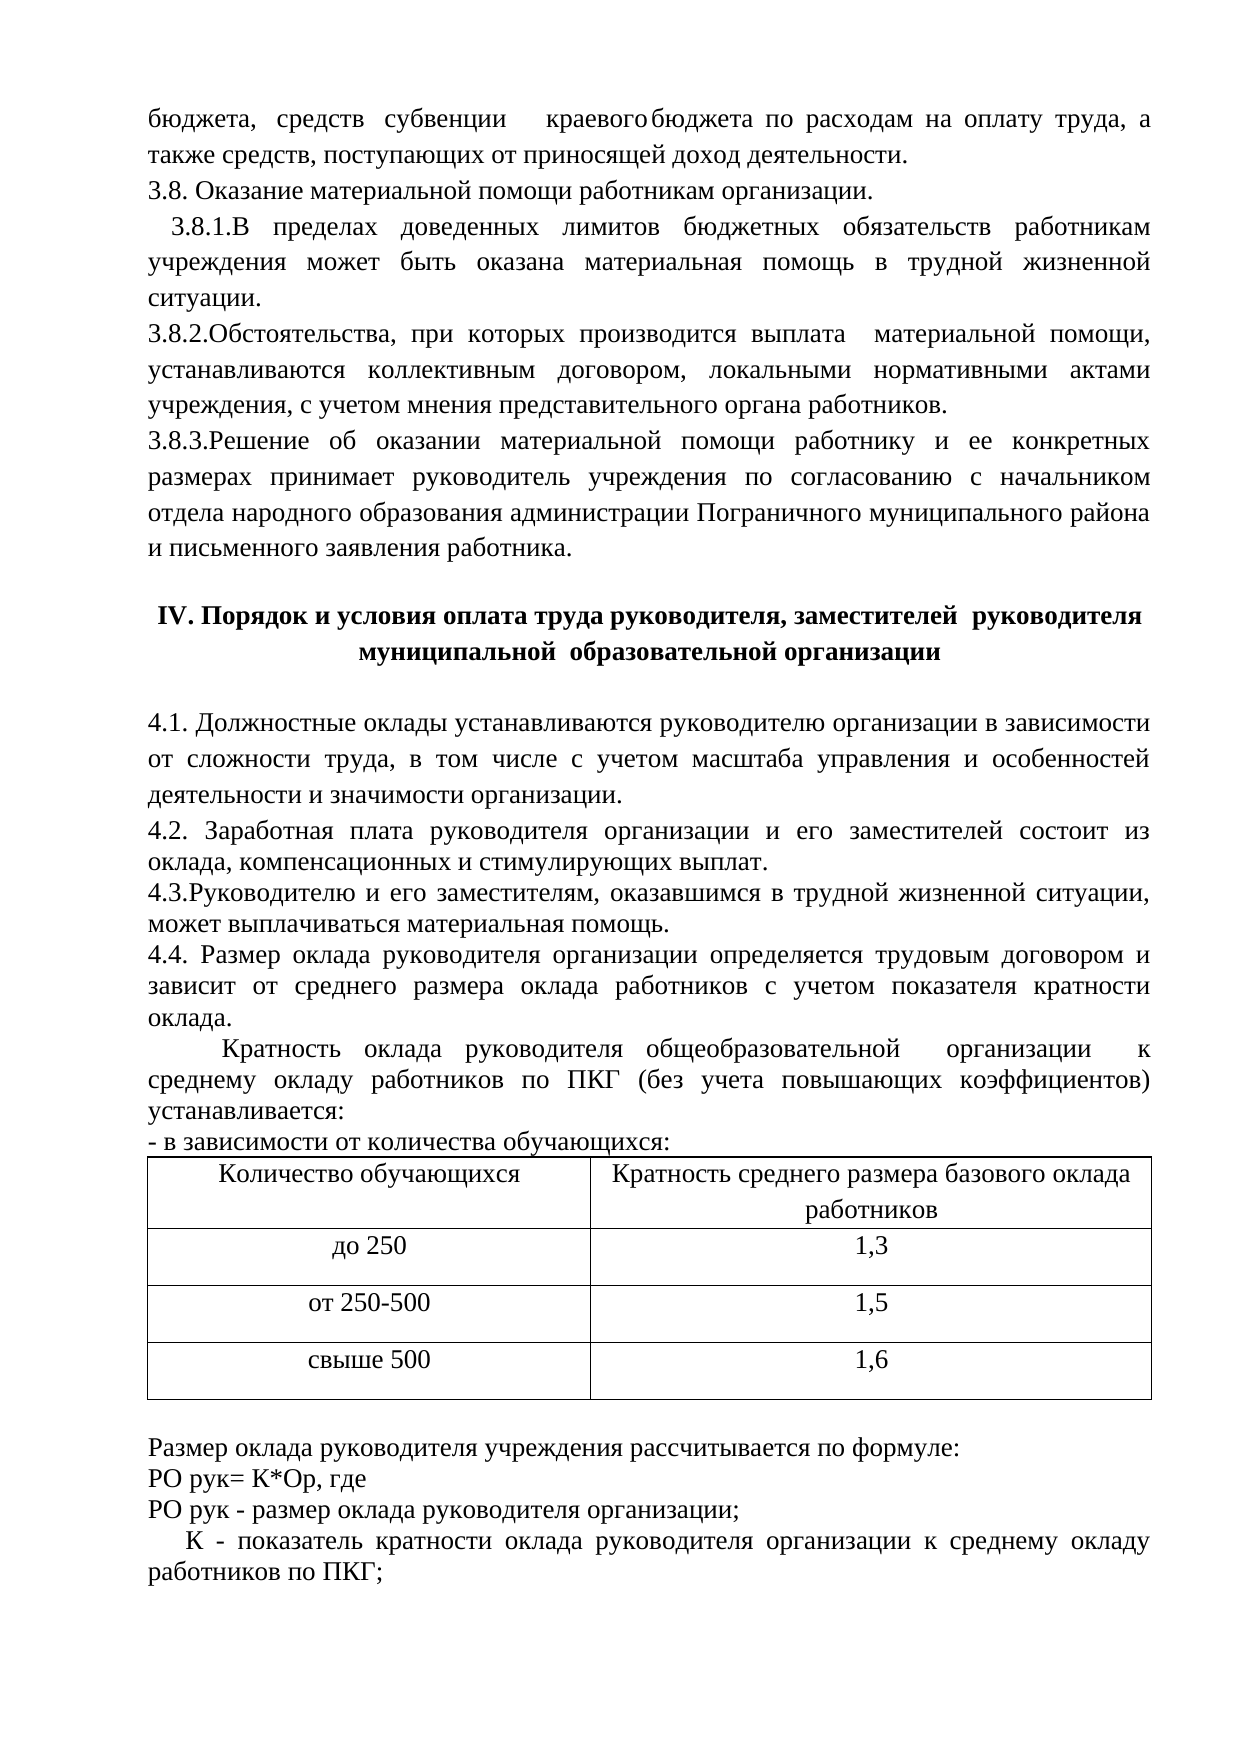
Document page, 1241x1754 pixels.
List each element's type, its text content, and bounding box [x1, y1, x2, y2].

table_cell 1,3 [591, 1229, 1151, 1285]
text 4.1. Должностные оклады устанавливаются руководителю организации в зависимости от сложности труда, в том числе с учетом масштаба управления и особенностей деятельности и значимости организации. [148, 707, 1152, 809]
table_cell 1,6 [591, 1343, 1151, 1399]
table_cell 1,5 [591, 1286, 1151, 1342]
text 3.8.1.В пределах доведенных лимитов бюджетных обязательств работникам учреждения может быть оказана материальная помощь в трудной жизненной ситуации. [148, 210, 1152, 312]
list Размер оклада руководителя учреждения рассчитывается по формуле: [148, 1431, 1152, 1462]
list РО рук= К*Ор, где [148, 1462, 1152, 1493]
list К - показатель кратности оклада руководителя организации к среднему окладу работников по ПКГ; [148, 1524, 1152, 1587]
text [148, 103, 1152, 169]
table_cell до 250 [148, 1229, 590, 1285]
table_header Количество обучающихся [148, 1158, 590, 1228]
text 3.8.3.Решение об оказании материальной помощи работнику и ее конкретных размерах принимает руководитель учреждения по согласованию с начальником отдела народного образования администрации Пограничного муниципального района и письменного заявления работника. [148, 424, 1152, 562]
list 4.4. Размер оклада руководителя организации определяется трудовым договором и зависит от среднего размера оклада работников с учетом показателя кратности оклада. [148, 938, 1152, 1032]
list - в зависимости от количества обучающихся: [148, 1125, 1152, 1156]
list РО рук - размер оклада руководителя организации; [148, 1493, 1152, 1524]
table_cell свыше 500 [148, 1343, 590, 1399]
table_header Кратность среднего размера базового оклада работников [591, 1158, 1151, 1228]
text 3.8. Оказание материальной помощи работникам организации. [148, 174, 1152, 205]
list 4.3.Руководителю и его заместителям, оказавшимся в трудной жизненной ситуации, может выплачиваться материальная помощь. [148, 876, 1152, 938]
list Кратность оклада руководителя общеобразовательной организации к среднему окладу работников по ПКГ (без учета повышающих коэффициентов) устанавливается: [148, 1032, 1152, 1125]
list 4.2. Заработная плата руководителя организации и его заместителей состоит из оклада, компенсационных и стимулирующих выплат. [148, 814, 1152, 876]
table_cell от 250-500 [148, 1286, 590, 1342]
text IV. Порядок и условия оплата труда руководителя, заместителей руководителя муниципальной образовательной организации [148, 599, 1152, 666]
text 3.8.2.Обстоятельства, при которых производится выплата материальной помощи, устанавливаются коллективным договором, локальными нормативными актами учреждения, с учетом мнения представительного органа работников. [148, 317, 1152, 419]
